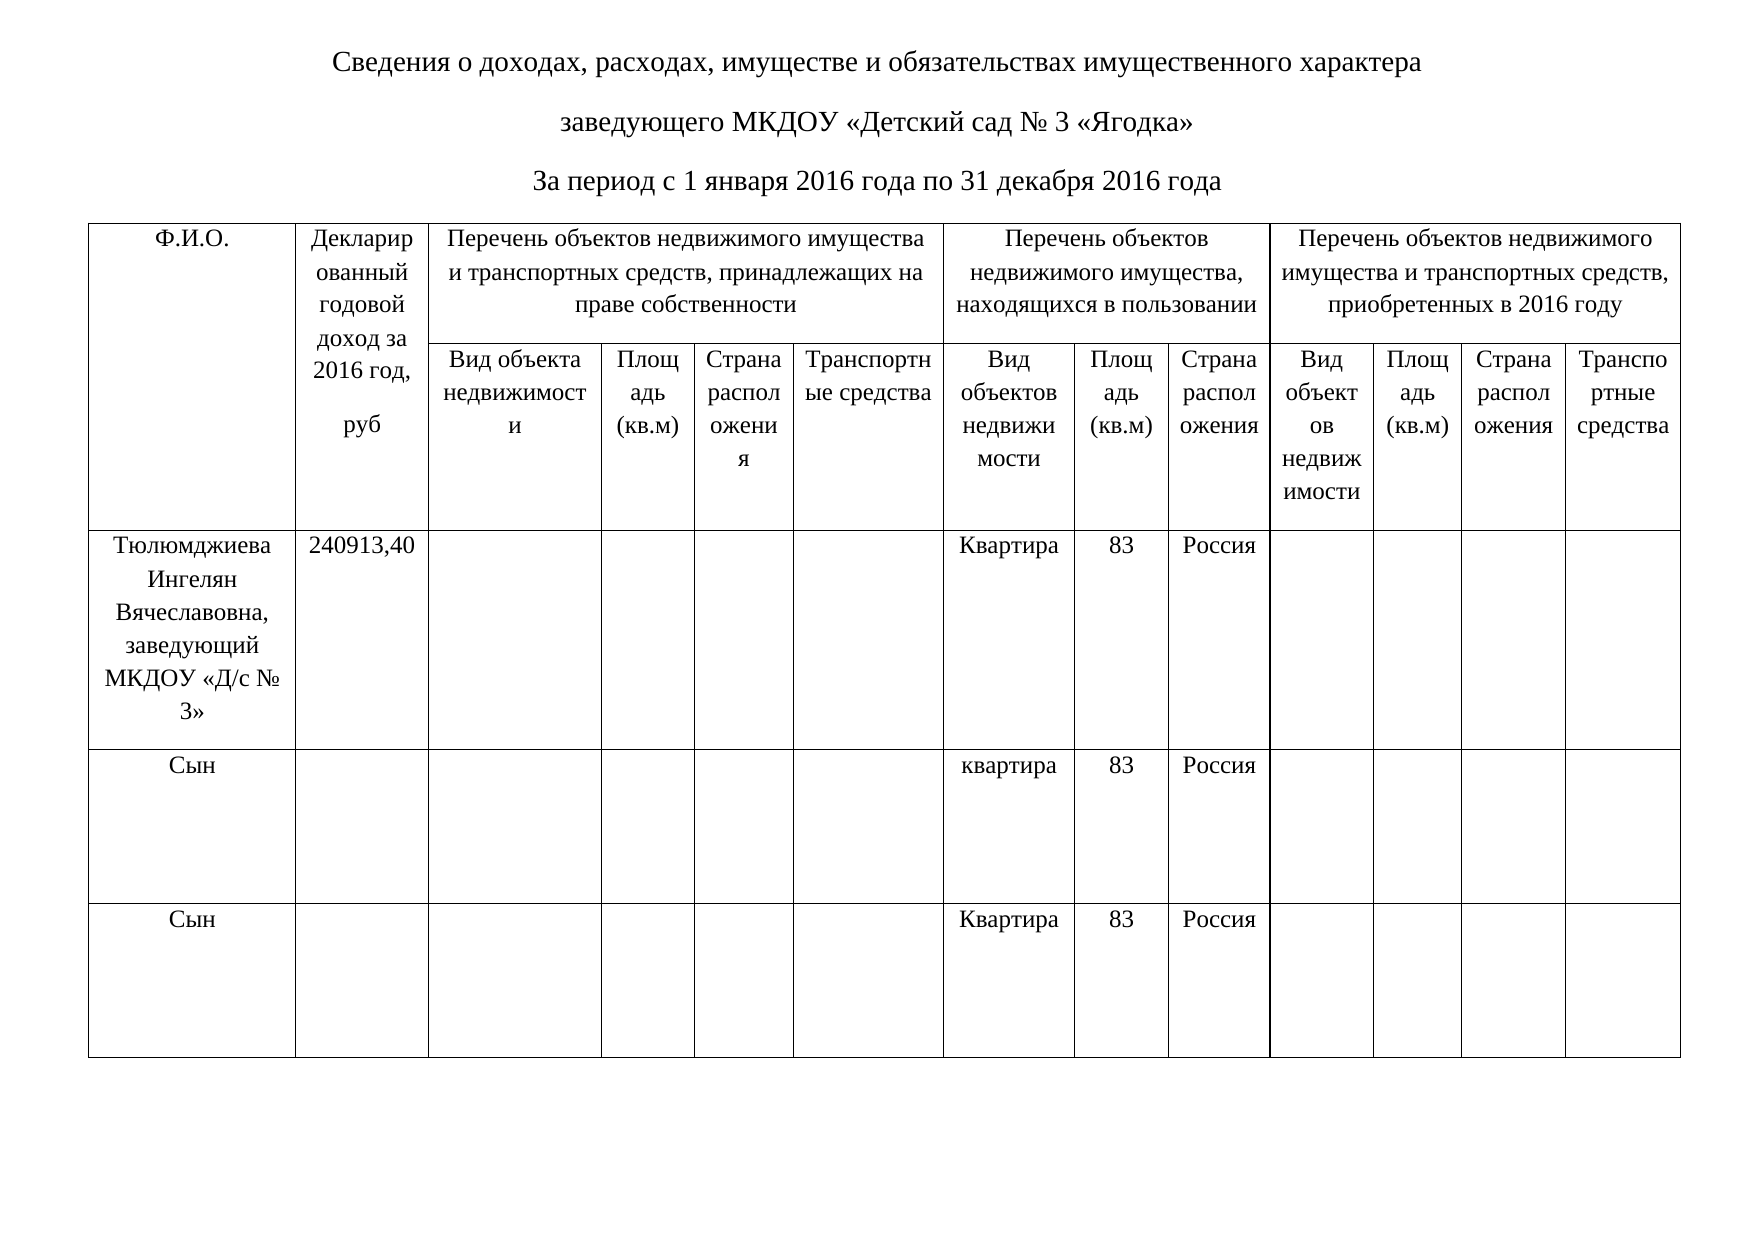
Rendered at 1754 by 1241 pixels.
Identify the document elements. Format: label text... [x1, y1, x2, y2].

table_cell [1374, 531, 1461, 749]
table_cell Площадь (кв.м) [1075, 344, 1168, 529]
table_cell 240913,40 [296, 531, 428, 749]
table_cell [602, 904, 694, 1057]
table_cell [794, 750, 943, 903]
table_cell [296, 904, 428, 1057]
table_cell Транспортные средства [1566, 344, 1680, 529]
table_cell Площадь (кв.м) [602, 344, 694, 529]
table_cell Квартира [944, 531, 1074, 749]
table_cell [1462, 750, 1565, 903]
table_cell Площадь (кв.м) [1374, 344, 1461, 529]
table_cell [602, 750, 694, 903]
table_header Ф.И.О. [89, 224, 295, 529]
table_cell Квартира [944, 904, 1074, 1057]
table_cell [1271, 750, 1373, 903]
table_cell Вид объекта недвижимости [429, 344, 601, 529]
table_cell Страна расположения [1462, 344, 1565, 529]
table_cell [1566, 904, 1680, 1057]
table_cell [1271, 531, 1373, 749]
table_header Перечень объектов недвижимого имущества и транспортных средств, принадлежащих на праве собственности [429, 224, 943, 343]
table_cell [1566, 531, 1680, 749]
table_cell Россия [1169, 750, 1269, 903]
table_cell Страна расположения [1169, 344, 1269, 529]
table_cell [1462, 904, 1565, 1057]
table_cell Вид объектов недвижимости [944, 344, 1074, 529]
table_cell [695, 904, 793, 1057]
table_cell Сын [89, 750, 295, 903]
table_cell Транспортные средства [794, 344, 943, 529]
table_cell [429, 750, 601, 903]
table_cell [695, 750, 793, 903]
table_cell [794, 904, 943, 1057]
table_header Перечень объектов недвижимого имущества, находящихся в пользовании [944, 224, 1269, 343]
table_cell Вид объектов недвижимости [1271, 344, 1373, 529]
table_cell квартира [944, 750, 1074, 903]
text Сведения о доходах, расходах, имуществе и обязательствах имущественного характера [118, 44, 1636, 78]
table_cell 83 [1075, 904, 1168, 1057]
table_header Декларированный годовой доход за 2016 год, руб [296, 224, 428, 529]
table_cell Страна расположения [695, 344, 793, 529]
table_header Перечень объектов недвижимого имущества и транспортных средств, приобретенных в 2016 году [1271, 224, 1680, 343]
table_cell Сын [89, 904, 295, 1057]
table_cell Тюлюмджиева Ингелян Вячеславовна, заведующий МКДОУ «Д/с № 3» [89, 531, 295, 749]
text заведующего МКДОУ «Детский сад № 3 «Ягодка» [118, 104, 1636, 137]
table_cell [1462, 531, 1565, 749]
text За период с 1 января 2016 года по 31 декабря 2016 года [118, 163, 1636, 197]
table_cell [429, 904, 601, 1057]
table_cell [429, 531, 601, 749]
table_cell [794, 531, 943, 749]
table_cell Россия [1169, 531, 1269, 749]
table_cell 83 [1075, 750, 1168, 903]
table_cell [296, 750, 428, 903]
table_cell Россия [1169, 904, 1269, 1057]
table_cell [1374, 904, 1461, 1057]
table_cell [695, 531, 793, 749]
table_cell 83 [1075, 531, 1168, 749]
table_cell [602, 531, 694, 749]
table_cell [1566, 750, 1680, 903]
table_cell [1271, 904, 1373, 1057]
table_cell [1374, 750, 1461, 903]
